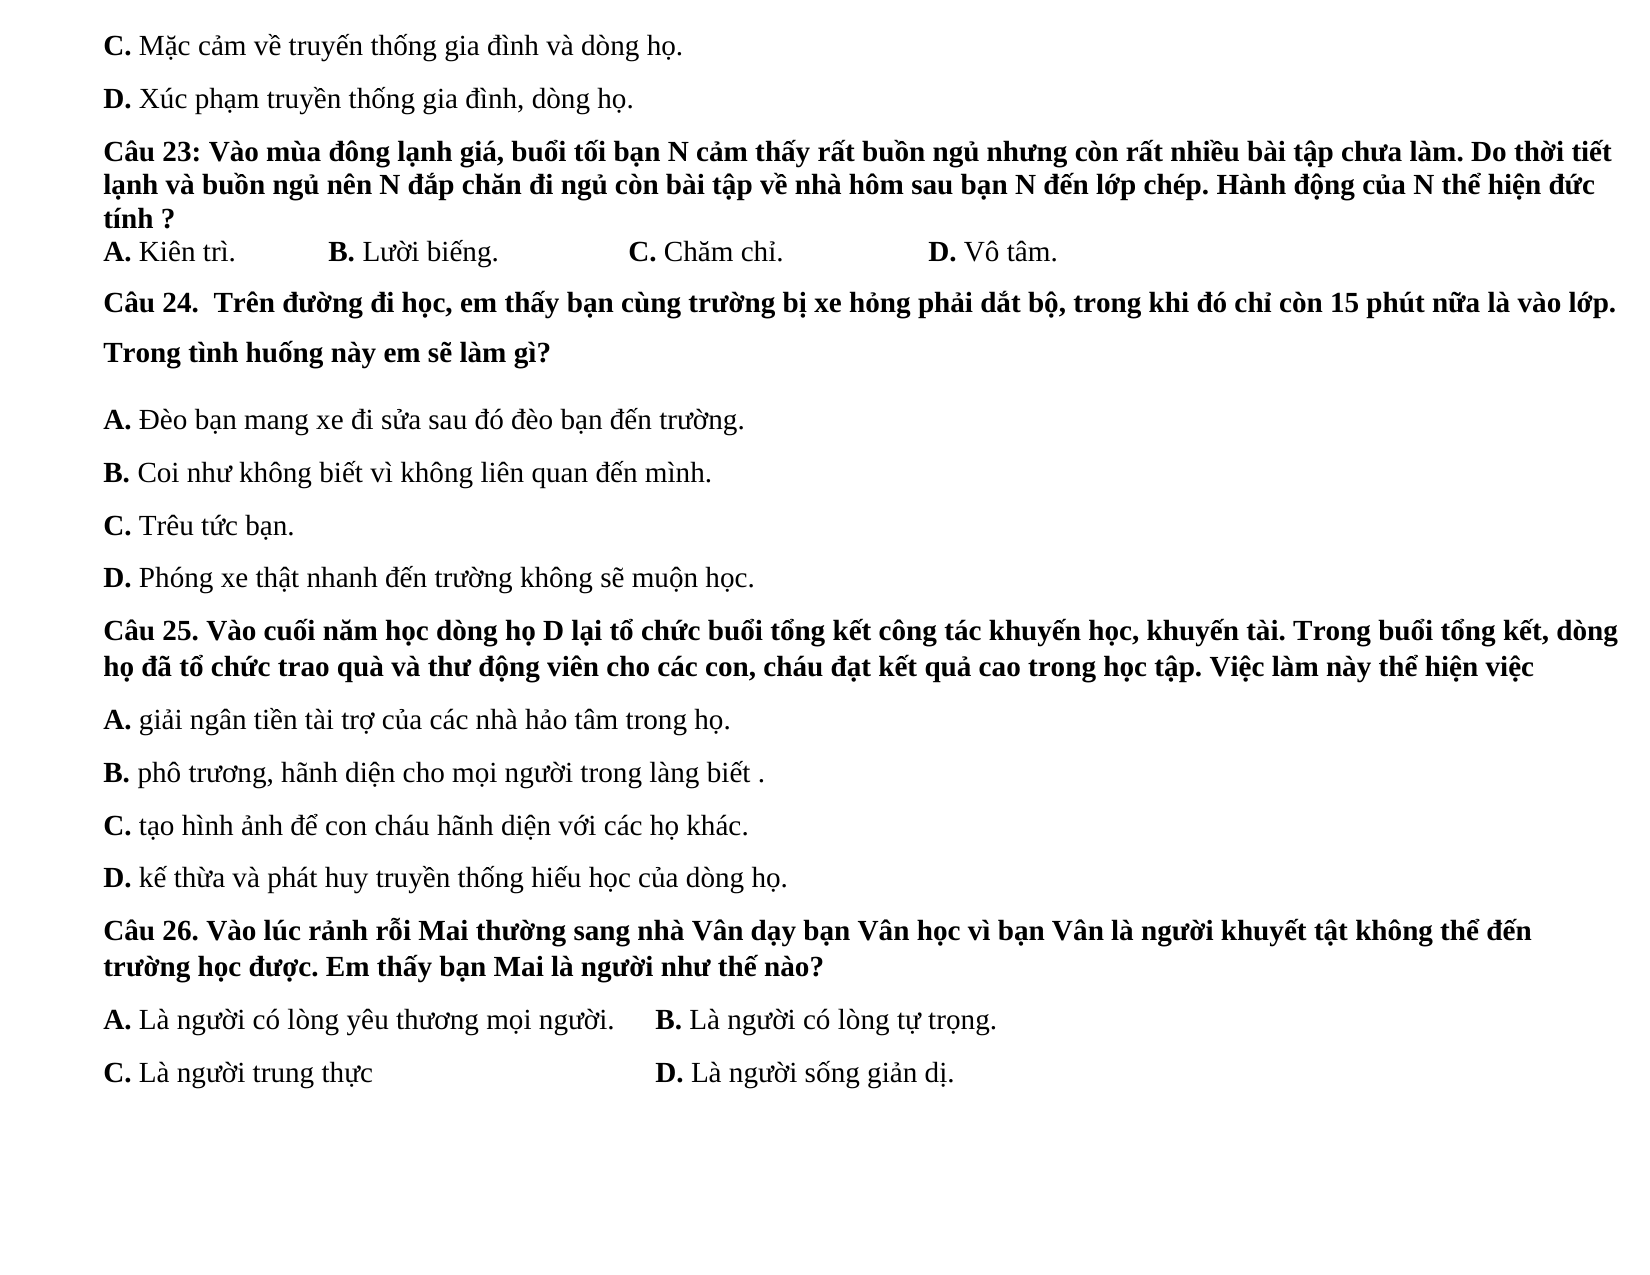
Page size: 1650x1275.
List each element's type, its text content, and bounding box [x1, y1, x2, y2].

text A. Kiên trì. B. Lười biếng. C. Chăm chỉ. D. Vô tâm. [103, 234, 1622, 268]
text A. Là người có lòng yêu thương mọi người. B. Là người có lòng tự trọng. [103, 1002, 1622, 1036]
text A. Đèo bạn mang xe đi sửa sau đó đèo bạn đến trường. [103, 402, 1622, 436]
text A. giải ngân tiền tài trợ của các nhà hảo tâm trong họ. [103, 702, 1622, 736]
text Câu 25. Vào cuối năm học dòng họ D lại tổ chức buổi tổng kết công tác khuyến học, khuyến tài. Trong buổi tổng kết, dòng họ đã tổ chức trao quà và thư động viên cho các con, cháu đạt kết quả cao trong học tập. Việc làm này thể hiện việc [103, 613, 1622, 683]
text D. kế thừa và phát huy truyền thống hiếu học của dòng họ. [103, 861, 1622, 894]
text Câu 26. Vào lúc rảnh rỗi Mai thường sang nhà Vân dạy bạn Vân học vì bạn Vân là người khuyết tật không thể đến trường học được. Em thấy bạn Mai là người như thế nào? [103, 913, 1622, 983]
text B. phô trương, hãnh diện cho mọi người trong làng biết . [103, 755, 1622, 788]
text C. Là người trung thực D. Là người sống giản dị. [103, 1055, 1622, 1089]
text C. Mặc cảm về truyến thống gia đình và dòng họ. [103, 28, 1622, 62]
text C. tạo hình ảnh để con cháu hãnh diện với các họ khác. [103, 808, 1622, 841]
text Câu 23: Vào mùa đông lạnh giá, buổi tối bạn N cảm thấy rất buồn ngủ nhưng còn rất nhiều bài tập chưa làm. Do thời tiết lạnh và buồn ngủ nên N đắp chăn đi ngủ còn bài tập về nhà hôm sau bạn N đến lớp chép. Hành động của N thể hiện đức tính ? [103, 134, 1622, 234]
text D. Xúc phạm truyền thống gia đình, dòng họ. [103, 81, 1622, 114]
text D. Phóng xe thật nhanh đến trường không sẽ muộn học. [103, 560, 1622, 594]
text B. Coi như không biết vì không liên quan đến mình. [103, 455, 1622, 488]
text Câu 24. Trên đường đi học, em thấy bạn cùng trường bị xe hỏng phải dắt bộ, trong khi đó chỉ còn 15 phút nữa là vào lớp. Trong tình huống này em sẽ làm gì? [103, 285, 1622, 368]
text C. Trêu tức bạn. [103, 508, 1622, 541]
